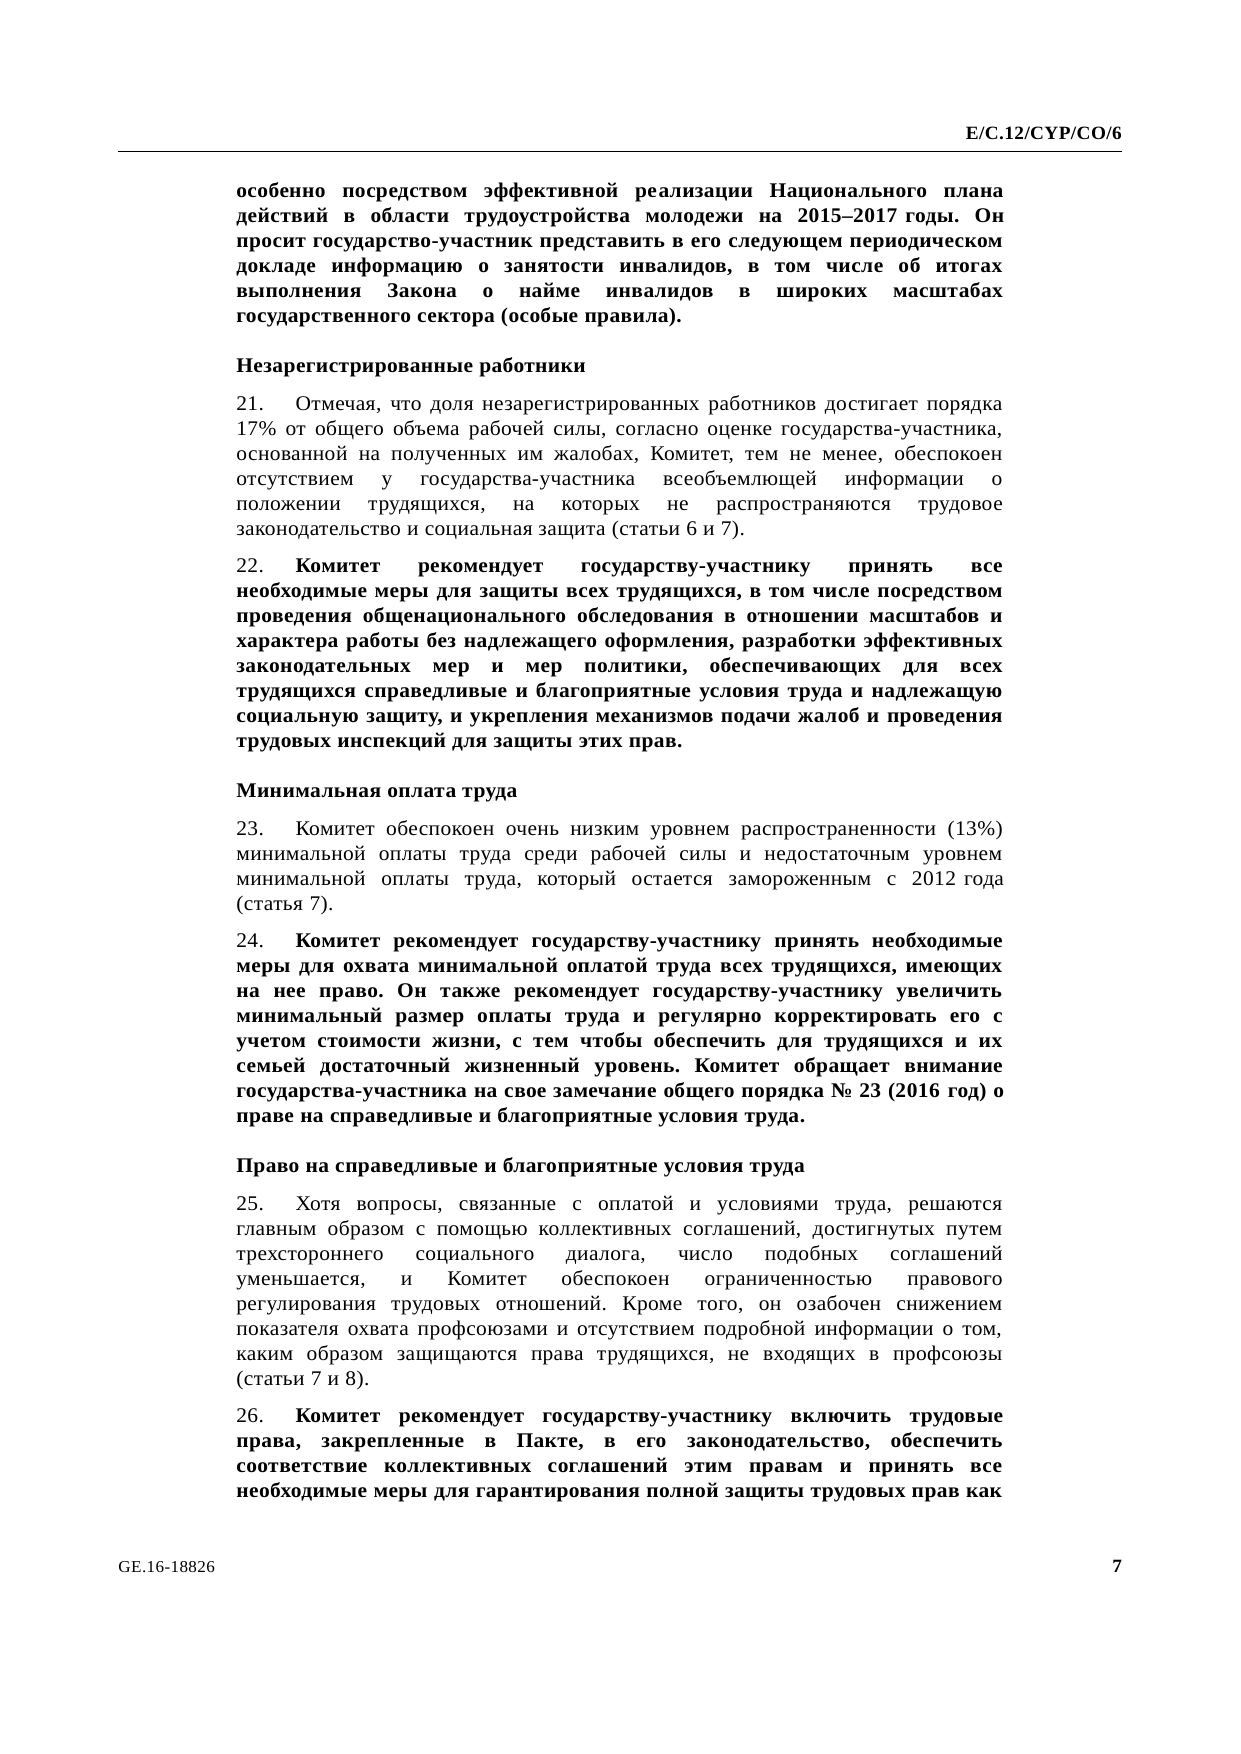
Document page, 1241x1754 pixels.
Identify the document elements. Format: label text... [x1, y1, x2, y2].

text 23. Комитет обеспокоен очень низким уровнем распространенности (13%) минимальной оплаты труда среди рабочей силы и недостаточным уровнем минимальной оплаты труда, который остается замороженным с 2012 года (статья 7). [236, 815, 1004, 915]
text 25. Хотя вопросы, связанные с оплатой и условиями труда, решаются главным образом с помощью коллективных соглашений, достигнутых путем трехстороннего социального диалога, число подобных соглашений уменьшается, и Комитет обеспокоен ограниченностью правового регулирования трудовых отношений. Кроме того, он озабочен снижением показателя охвата профсоюзами и отсутствием подробной информации о том, каким образом защищаются права трудящихся, не входящих в профсоюзы (статьи 7 и 8). [236, 1190, 1004, 1390]
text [236, 177, 1004, 327]
text 24. Комитет рекомендует государству-участнику принять необходимые меры для охвата минимальной оплатой труда всех трудящихся, имеющих на нее право. Он также рекомендует государству-участнику увеличить минимальный размер оплаты труда и регулярно корректировать его с учетом стоимости жизни, с тем чтобы обеспечить для трудящихся и их семьей достаточный жизненный уровень. Комитет обращает внимание государства-участника на свое замечание общего порядка № 23 (2016 год) о праве на справедливые и благоприятные условия труда. [236, 927, 1004, 1127]
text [236, 1402, 1004, 1502]
text 21. Отмечая, что доля незарегистрированных работников достигает порядка 17% от общего объема рабочей силы, согласно оценке государства-участника, основанной на полученных им жалобах, Комитет, тем не менее, обеспокоен отсутствием у государства-участника всеобъемлющей информации о положении трудящихся, на которых не распространяются трудовое законодательство и социальная защита (статьи 6 и 7). [236, 390, 1004, 540]
text 22. Комитет рекомендует государству-участнику принять все необходимые меры для защиты всех трудящихся, в том числе посредством проведения общенационального обследования в отношении масштабов и характера работы без надлежащего оформления, разработки эффективных законодательных мер и мер политики, обеспечивающих для всех трудящихся справедливые и благоприятные условия труда и надлежащую социальную защиту, и укрепления механизмов подачи жалоб и проведения трудовых инспекций для защиты этих прав. [236, 552, 1004, 752]
text Право на справедливые и благоприятные условия труда [118, 1152, 1004, 1177]
text Минимальная оплата труда [118, 777, 1004, 802]
text Незарегистрированные работники [118, 352, 1004, 377]
